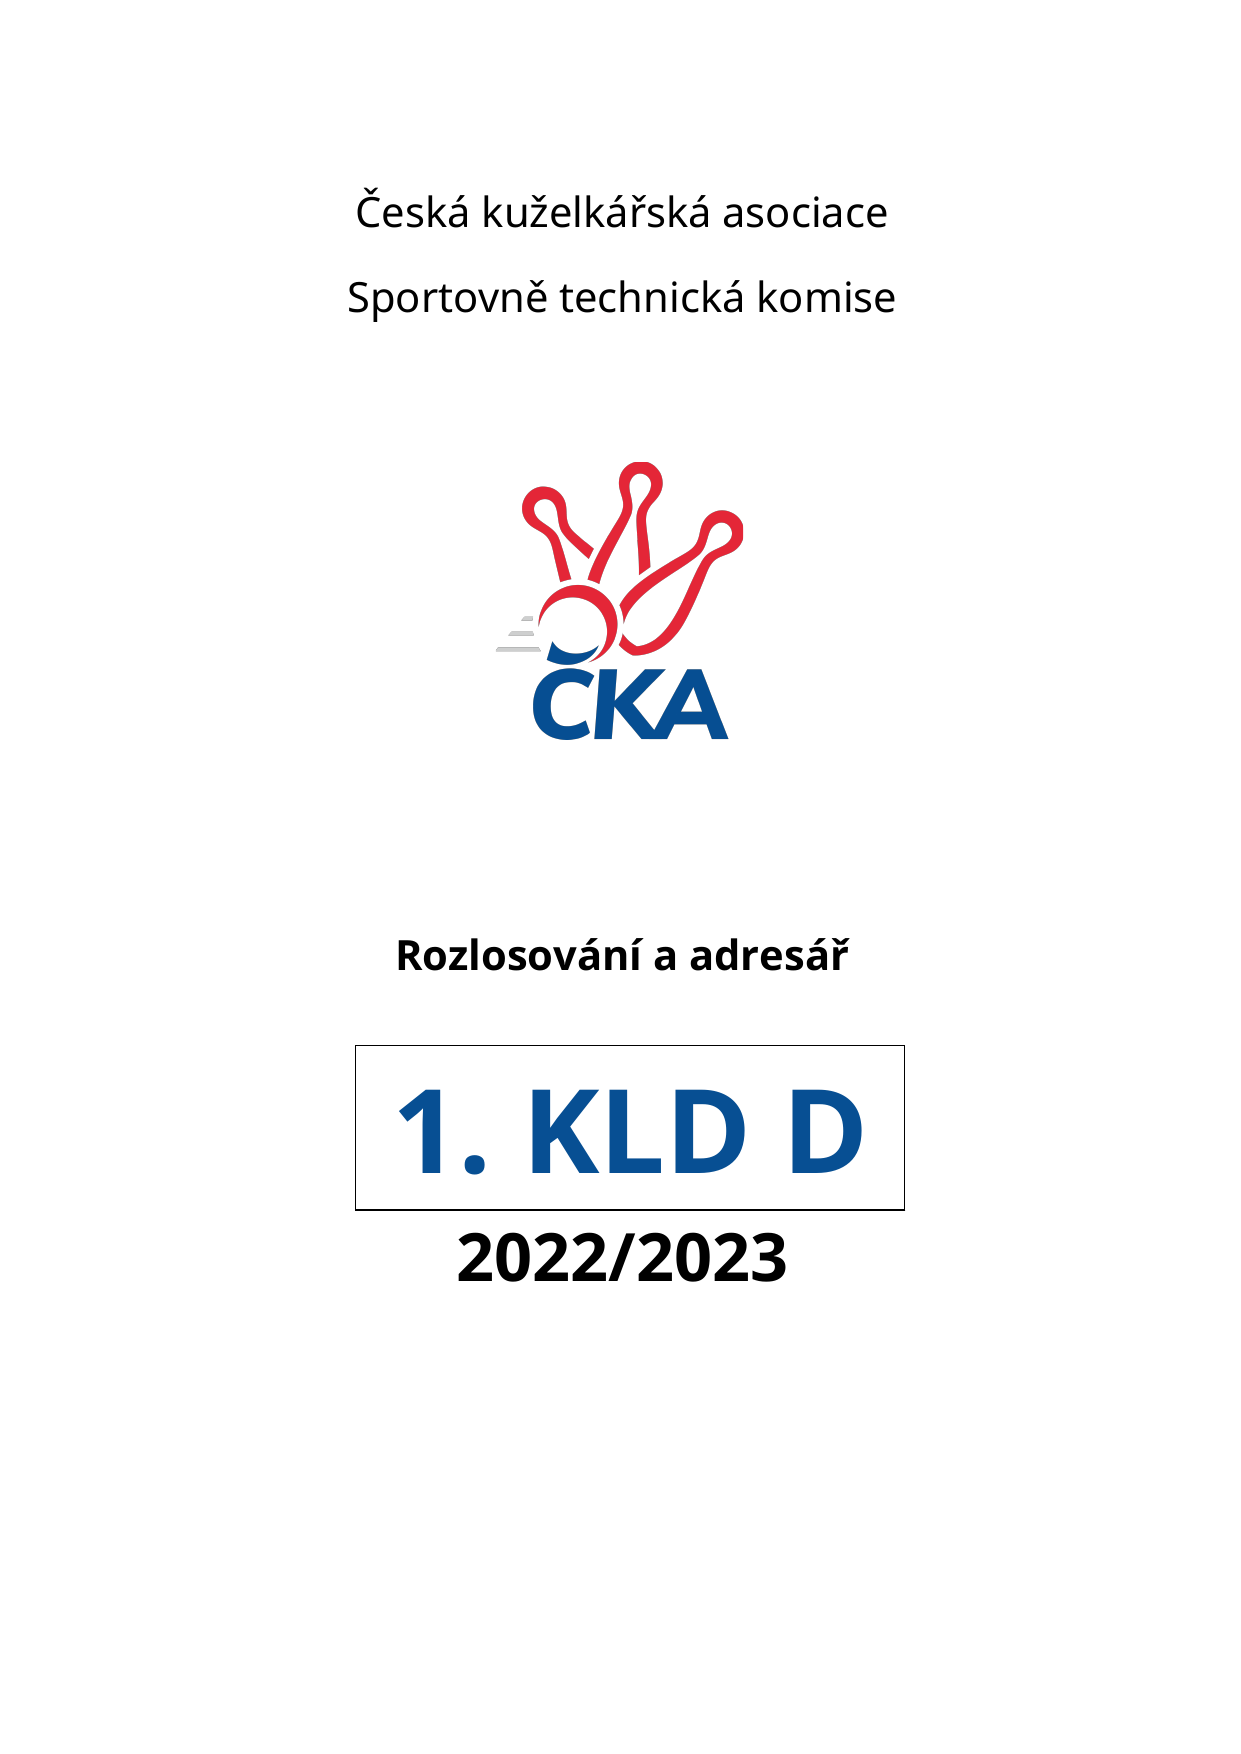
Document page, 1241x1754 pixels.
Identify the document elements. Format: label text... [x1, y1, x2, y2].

text 1. KLD D [356, 1046, 904, 1209]
text 2022/2023 [69, 1211, 1175, 1301]
subtitle Rozlosování a adresář [69, 926, 1175, 983]
picture [495, 462, 744, 740]
text Česká kuželkářská asociace [69, 183, 1175, 240]
subtitle Sportovně technická komise [69, 268, 1175, 325]
